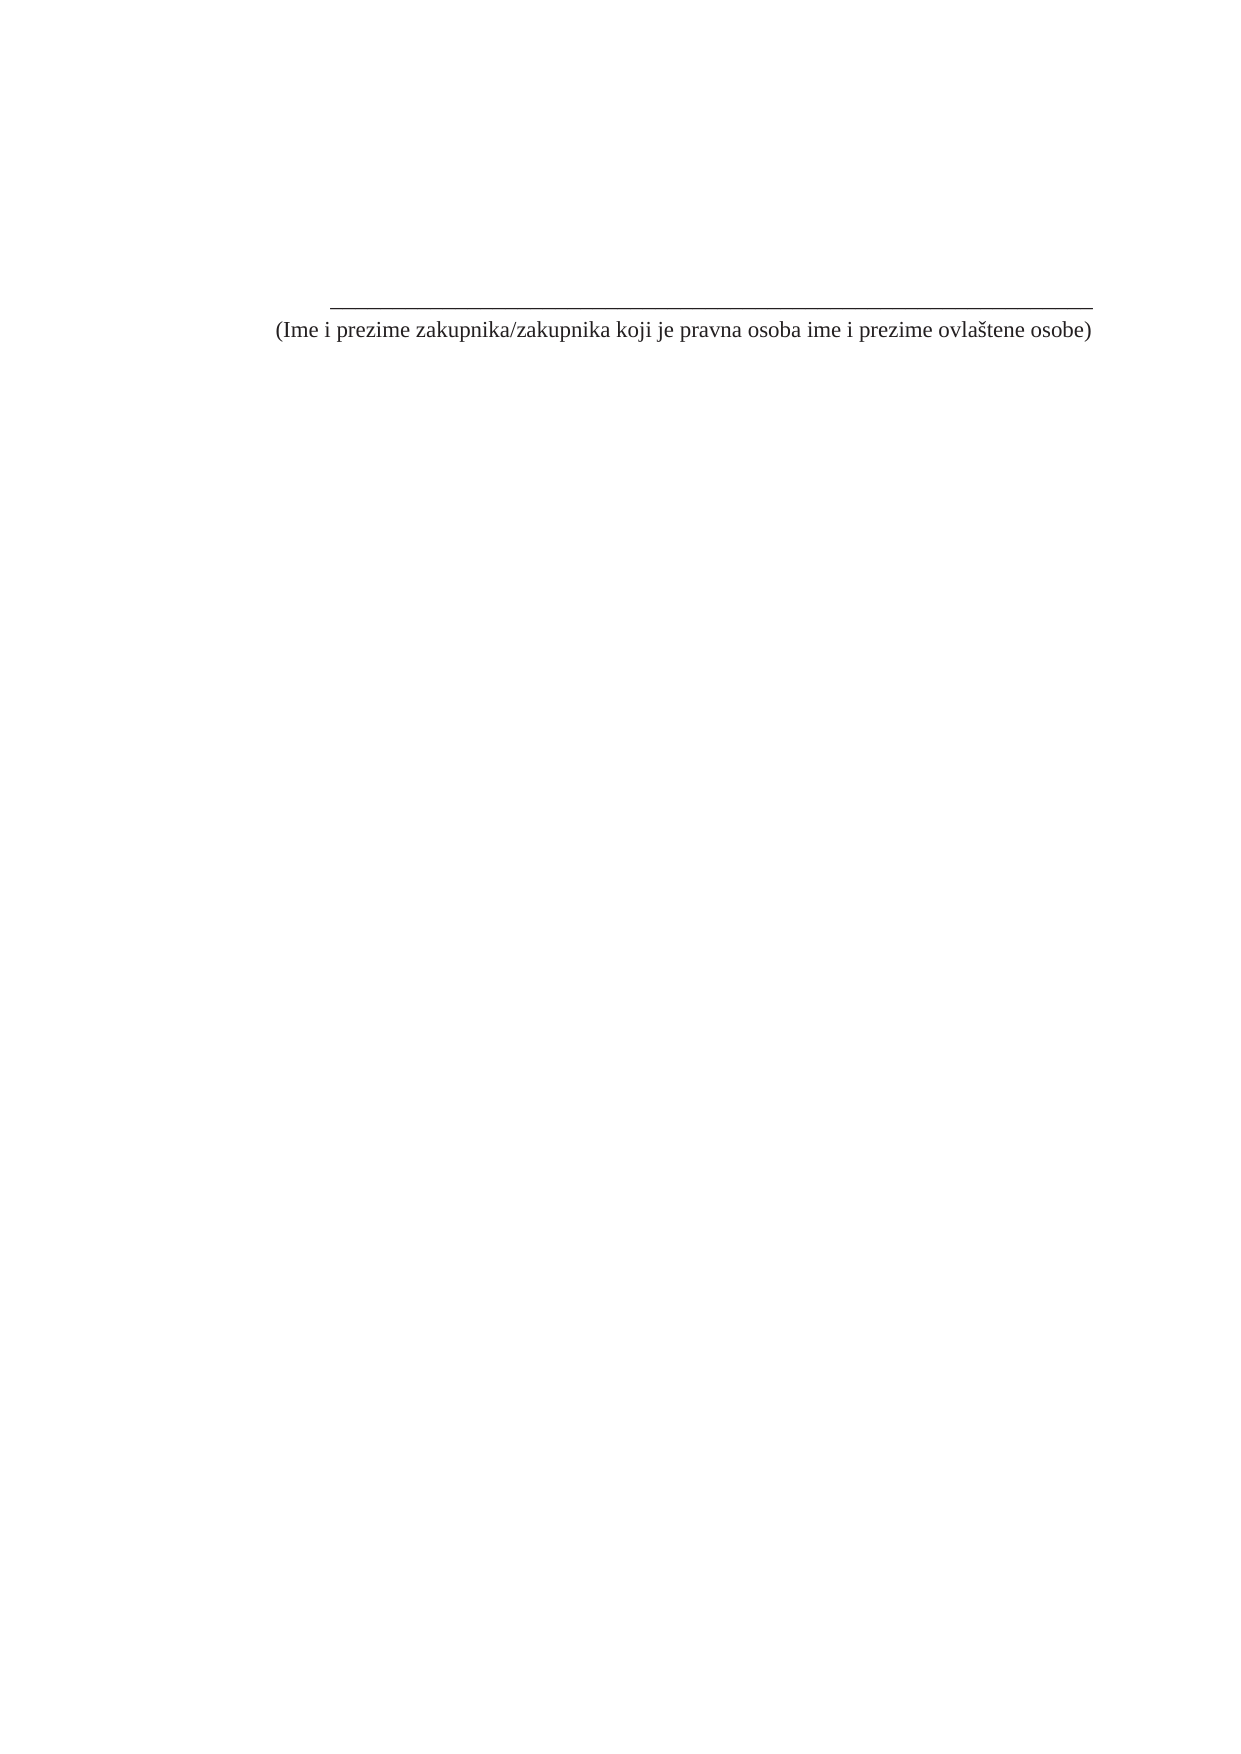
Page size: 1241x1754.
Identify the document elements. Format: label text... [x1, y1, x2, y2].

text _____________________________________________________________ [148, 283, 1093, 311]
text (Ime i prezime zakupnika/zakupnika koji je pravna osoba ime i prezime ovlaštene osobe) [148, 316, 1093, 343]
